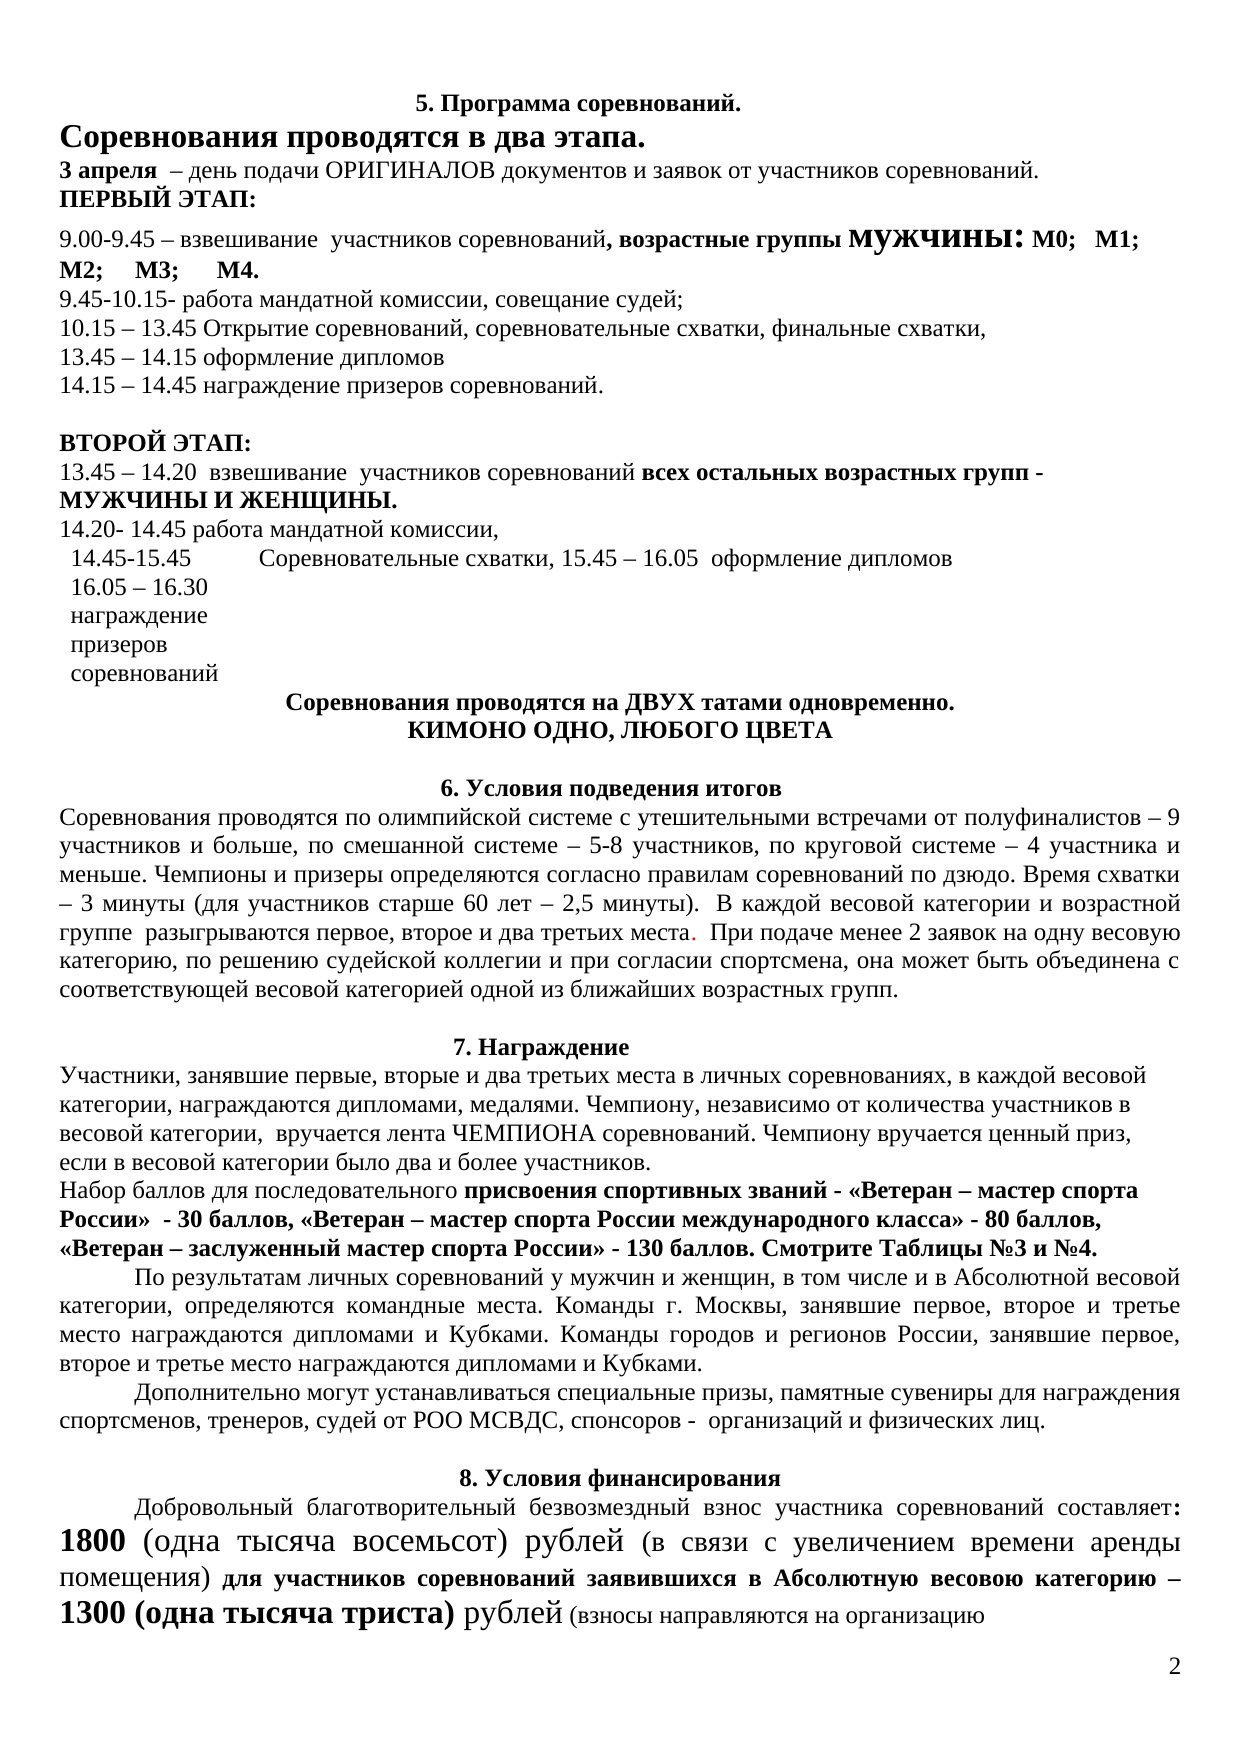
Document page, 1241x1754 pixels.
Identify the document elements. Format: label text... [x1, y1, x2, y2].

text 8. Условия финансирования [59, 1463, 1181, 1492]
table_header Соревновательные схватки, 15.45 – 16.05 оформление дипломов [248, 543, 1009, 687]
text 14.15 – 14.45 награждение призеров соревнований. [59, 371, 1181, 399]
text Дополнительно могут устанавливаться специальные призы, памятные сувениры для награждения спортсменов, тренеров, судей от РОО МСВДС, спонсоров - организаций и физических лиц. [59, 1377, 1181, 1434]
text 13.45 – 14.15 оформление дипломов [59, 342, 1181, 371]
text По результатам личных соревнований у мужчин и женщин, в том числе и в Абсолютной весовой категории, определяются командные места. Команды г. Москвы, занявшие первое, второе и третье место награждаются дипломами и Кубками. Команды городов и регионов России, занявшие первое, второе и третье место награждаются дипломами и Кубками. [59, 1262, 1181, 1377]
text ПЕРВЫЙ ЭТАП: [59, 184, 1181, 212]
text 9.45-10.15- работа мандатной комиссии, совещание судей; [59, 284, 1181, 313]
table_header 14.45-15.45 16.05 – 16.30 награждение призеров соревнований [59, 543, 247, 687]
text 6. Условия подведения итогов [59, 773, 1181, 802]
text КИМОНО ОДНО, ЛЮБОГО ЦВЕТА [59, 716, 1181, 744]
text 5. Программа соревнований. [59, 88, 1181, 117]
text 9.00-9.45 – взвешивание участников соревнований, возрастные группы мужчины: М0; М1; М2; М3; М4. [59, 212, 1181, 284]
text 10.15 – 13.45 Открытие соревнований, соревновательные схватки, финальные схватки, [59, 313, 1181, 342]
text 13.45 – 14.20 взвешивание участников соревнований всех остальных возрастных групп - МУЖЧИНЫ И ЖЕНЩИНЫ. [59, 457, 1181, 514]
text ВТОРОЙ ЭТАП: [59, 428, 1181, 457]
text 3 апреля – день подачи ОРИГИНАЛОВ документов и заявок от участников соревнований. [59, 155, 1181, 184]
text Участники, занявшие первые, вторые и два третьих места в личных соревнованиях, в каждой весовой категории, награждаются дипломами, медалями. Чемпиону, независимо от количества участников в весовой категории, вручается лента ЧЕМПИОНА соревнований. Чемпиону вручается ценный приз, если в весовой категории было два и более участников. [59, 1061, 1181, 1176]
text Добровольный благотворительный безвозмездный взнос участника соревнований составляет: 1800 (одна тысяча восемьсот) рублей (в связи с увеличением времени аренды помещения) для участников соревнований заявившихся в Абсолютную весовою категорию – 1300 (одна тысяча триста) рублей (взносы направляются на организацию [59, 1492, 1181, 1631]
text 7. Награждение [59, 1032, 1181, 1061]
text Соревнования проводятся в два этапа. [59, 117, 1181, 155]
text Соревнования проводятся на ДВУХ татами одновременно. [59, 687, 1181, 716]
text Набор баллов для последовательного присвоения спортивных званий - «Ветеран – мастер спорта России» - 30 баллов, «Ветеран – мастер спорта России международного класса» - 80 баллов, «Ветеран – заслуженный мастер спорта России» - 130 баллов. Смотрите Таблицы №3 и №4. [59, 1176, 1181, 1262]
text Соревнования проводятся по олимпийской системе с утешительными встречами от полуфиналистов – 9 участников и больше, по смешанной системе – 5-8 участников, по круговой системе – 4 участника и меньше. Чемпионы и призеры определяются согласно правилам соревнований по дзюдо. Время схватки – 3 минуты (для участников старше 60 лет – 2,5 минуты). В каждой весовой категории и возрастной группе разыгрываются первое, второе и два третьих места. При подаче менее 2 заявок на одну весовую категорию, по решению судейской коллегии и при согласии спортсмена, она может быть объединена с соответствующей весовой категорией одной из ближайших возрастных групп. [59, 802, 1181, 1003]
text 14.20- 14.45 работа мандатной комиссии, [59, 514, 1181, 543]
